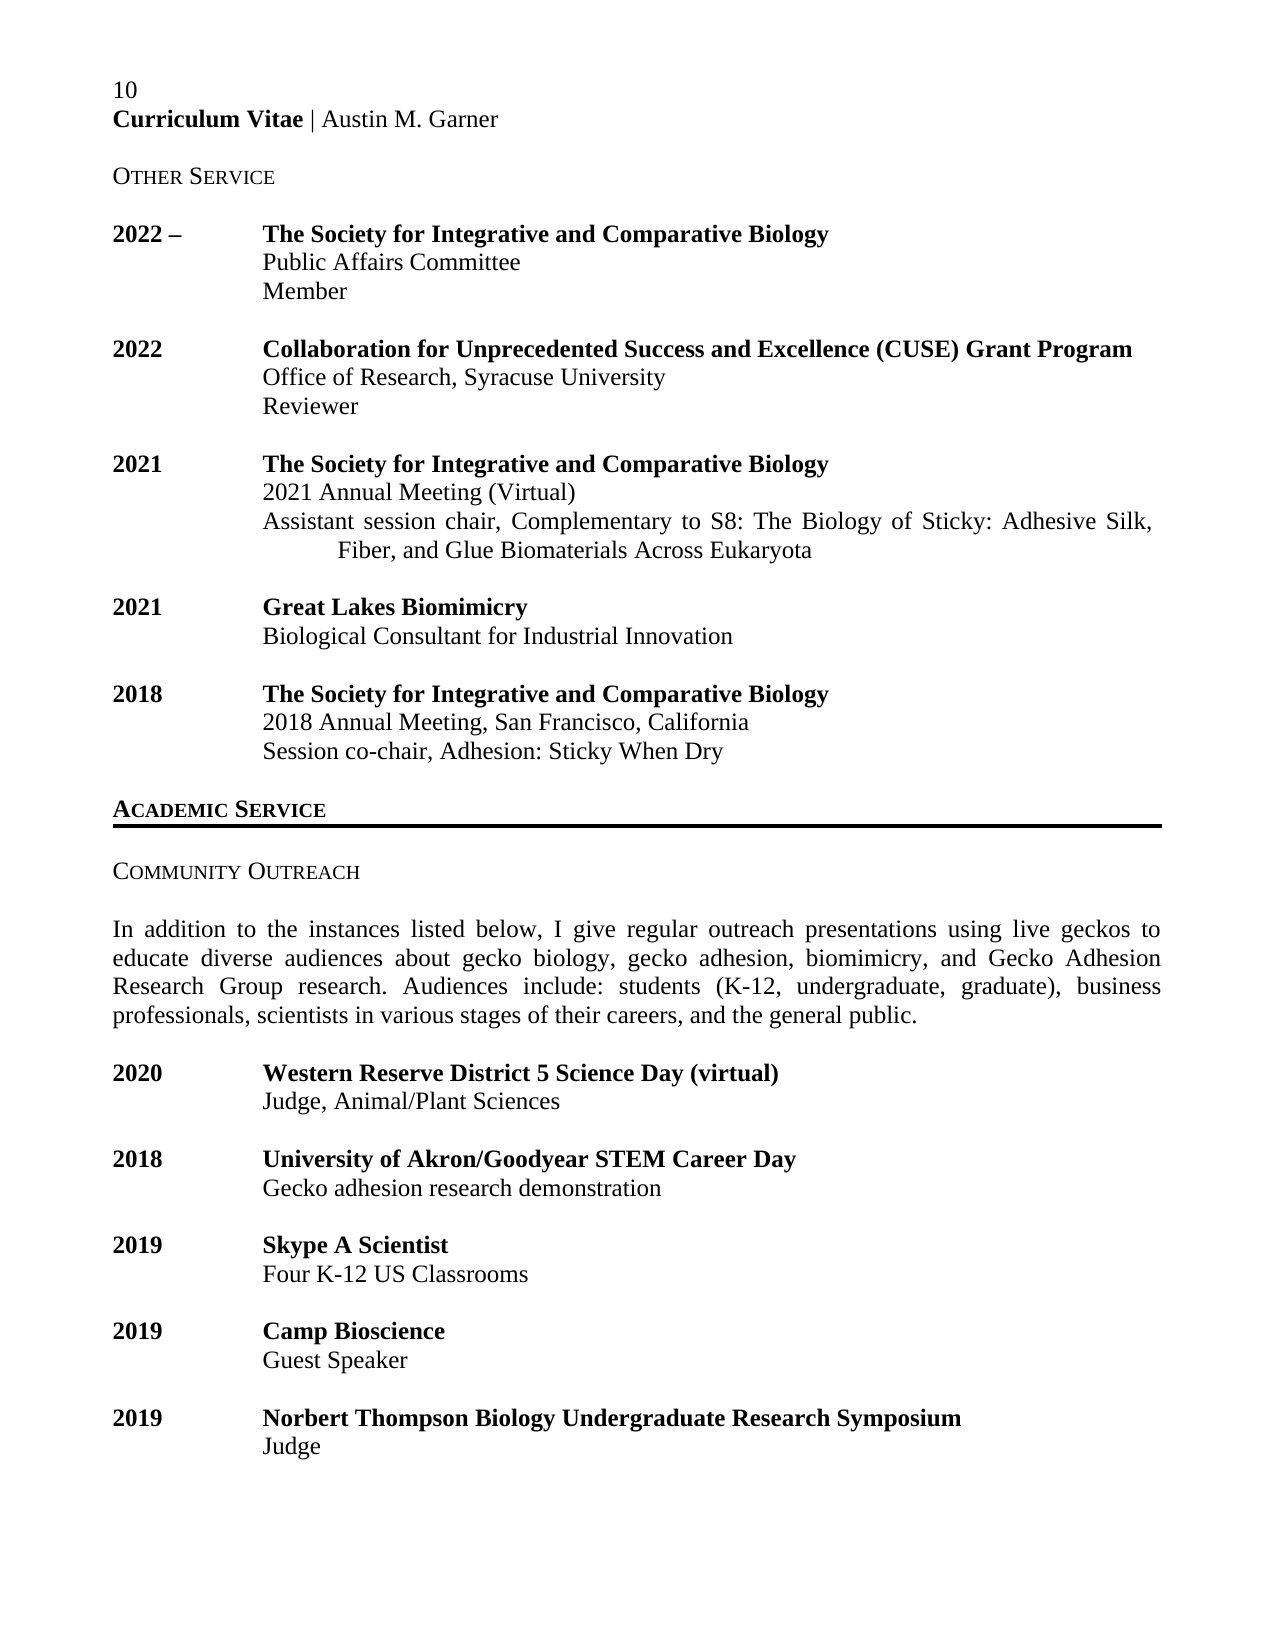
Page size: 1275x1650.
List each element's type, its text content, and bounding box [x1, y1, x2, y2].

text 2020 Western Reserve District 5 Science Day (virtual) [112, 1058, 1162, 1086]
text 2018 The Society for Integrative and Comparative Biology [112, 679, 1162, 707]
text Gecko adhesion research demonstration [112, 1173, 1162, 1201]
text Session co-chair, Adhesion: Sticky When Dry [112, 736, 1162, 765]
text 2018 University of Akron/Goodyear STEM Career Day [112, 1144, 1162, 1173]
text Community Outreach [112, 856, 1162, 885]
text Public Affairs Committee [112, 247, 1162, 276]
text Judge [112, 1431, 1162, 1460]
text 2019 Camp Bioscience [112, 1316, 1162, 1345]
text Judge, Animal/Plant Sciences [112, 1086, 1162, 1115]
text 2022 – The Society for Integrative and Comparative Biology [112, 219, 1162, 247]
text Assistant session chair, Complementary to S8: The Biology of Sticky: Adhesive Silk, Fiber, and Glue Biomaterials Across Eukaryota [112, 506, 1162, 564]
text Other Service [112, 161, 1162, 190]
text Academic Service [112, 794, 1162, 828]
text 2021 The Society for Integrative and Comparative Biology [112, 449, 1162, 477]
text 2021 Great Lakes Biomimicry [112, 592, 1162, 621]
text Member [112, 276, 1162, 305]
text 2019 Skype A Scientist [112, 1230, 1162, 1259]
text 2018 Annual Meeting, San Francisco, California [112, 707, 1162, 736]
text Biological Consultant for Industrial Innovation [112, 621, 1162, 650]
text Guest Speaker [112, 1345, 1162, 1374]
text 2022 Collaboration for Unprecedented Success and Excellence (CUSE) Grant Program [112, 334, 1162, 362]
text 2019 Norbert Thompson Biology Undergraduate Research Symposium [112, 1403, 1162, 1431]
text 2021 Annual Meeting (Virtual) [112, 477, 1162, 506]
text Four K-12 US Classrooms [112, 1259, 1162, 1288]
text Office of Research, Syracuse University [112, 362, 1162, 391]
text In addition to the instances listed below, I give regular outreach presentations using live geckos to educate diverse audiences about gecko biology, gecko adhesion, biomimicry, and Gecko Adhesion Research Group research. Audiences include: students (K-12, undergraduate, graduate), business professionals, scientists in various stages of their careers, and the general public. [112, 914, 1162, 1029]
text Reviewer [112, 391, 1162, 420]
